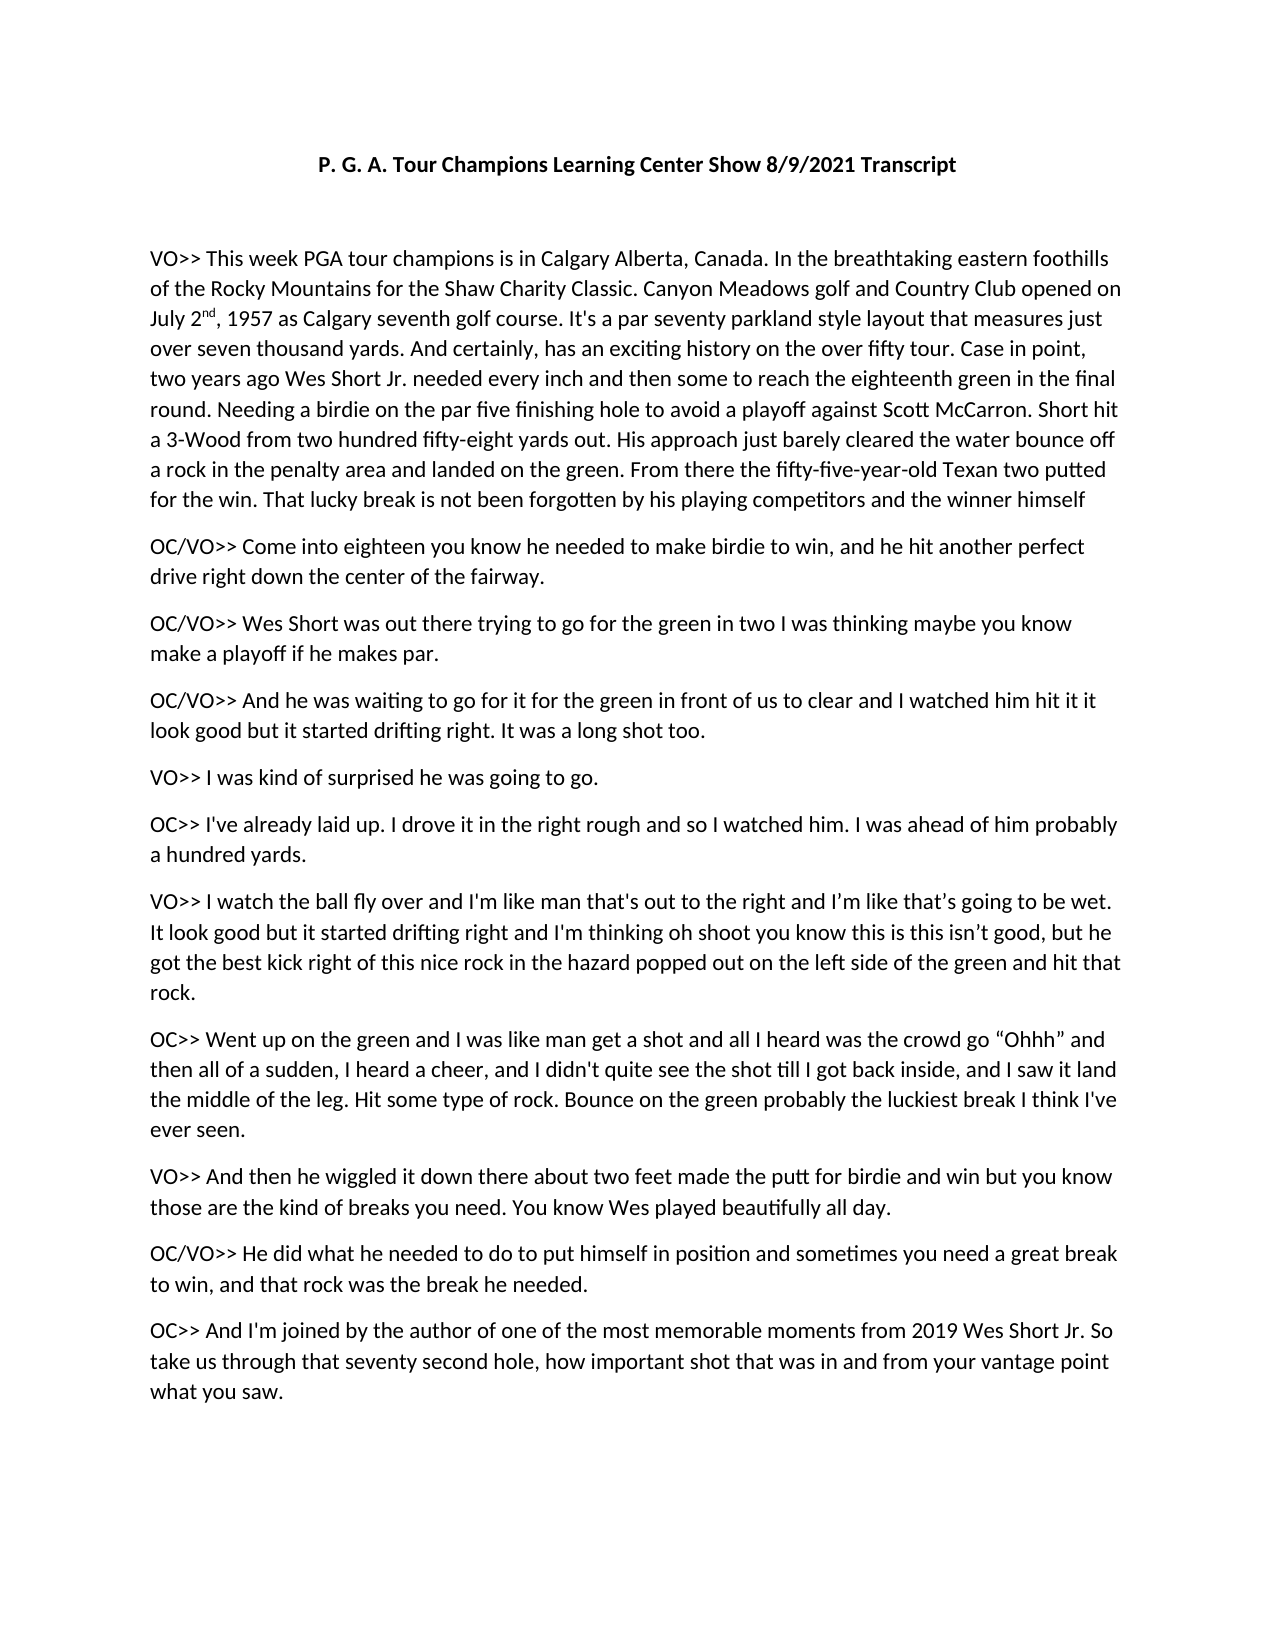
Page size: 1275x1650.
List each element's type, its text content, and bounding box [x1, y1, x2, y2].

text P. G. A. Tour Champions Learning Center Show 8/9/2021 Transcript [150, 150, 1125, 178]
text OC/VO>> Wes Short was out there trying to go for the green in two I was thinking maybe you know make a playoff if he makes par. [150, 609, 1125, 668]
text OC>> And I'm joined by the author of one of the most memorable moments from 2019 Wes Short Jr. So take us through that seventy second hole, how important shot that was in and from your vantage point what you saw. [150, 1317, 1125, 1405]
text VO>> I watch the ball fly over and I'm like man that's out to the right and I’m like that’s going to be wet. It look good but it started drifting right and I'm thinking oh shoot you know this is this isn’t good, but he got the best kick right of this nice rock in the hazard popped out on the left side of the green and hit that rock. [150, 887, 1125, 1006]
text OC/VO>> And he was waiting to go for it for the green in front of us to clear and I watched him hit it it look good but it started drifting right. It was a long shot too. [150, 686, 1125, 745]
text OC/VO>> He did what he needed to do to put himself in position and sometimes you need a great break to win, and that rock was the break he needed. [150, 1239, 1125, 1298]
text OC>> I've already laid up. I drove it in the right rough and so I watched him. I was ahead of him probably a hundred yards. [150, 810, 1125, 869]
text OC>> Went up on the green and I was like man get a shot and all I heard was the crowd go “Ohhh” and then all of a sudden, I heard a cheer, and I didn't quite see the shot till I got back inside, and I saw it land the middle of the leg. Hit some type of rock. Bounce on the green probably the luckiest break I think I've ever seen. [150, 1025, 1125, 1144]
text VO>> And then he wiggled it down there about two feet made the putt for birdie and win but you know those are the kind of breaks you need. You know Wes played beautifully all day. [150, 1162, 1125, 1221]
text OC/VO>> Come into eighteen you know he needed to make birdie to win, and he hit another perfect drive right down the center of the fairway. [150, 532, 1125, 591]
text VO>> This week PGA tour champions is in Calgary Alberta, Canada. In the breathtaking eastern foothills of the Rocky Mountains for the Shaw Charity Classic. Canyon Meadows golf and Country Club opened on July 2nd, 1957 as Calgary seventh golf course. It's a par seventy parkland style layout that measures just over seven thousand yards. And certainly, has an exciting history on the over fifty tour. Case in point, two years ago Wes Short Jr. needed every inch and then some to reach the eighteenth green in the final round. Needing a birdie on the par five finishing hole to avoid a playoff against Scott McCarron. Short hit a 3-Wood from two hundred fifty-eight yards out. His approach just barely cleared the water bounce off a rock in the penalty area and landed on the green. From there the fifty-five-year-old Texan two putted for the win. That lucky break is not been forgotten by his playing competitors and the winner himself [150, 244, 1125, 513]
text VO>> I was kind of surprised he was going to go. [150, 763, 1125, 792]
